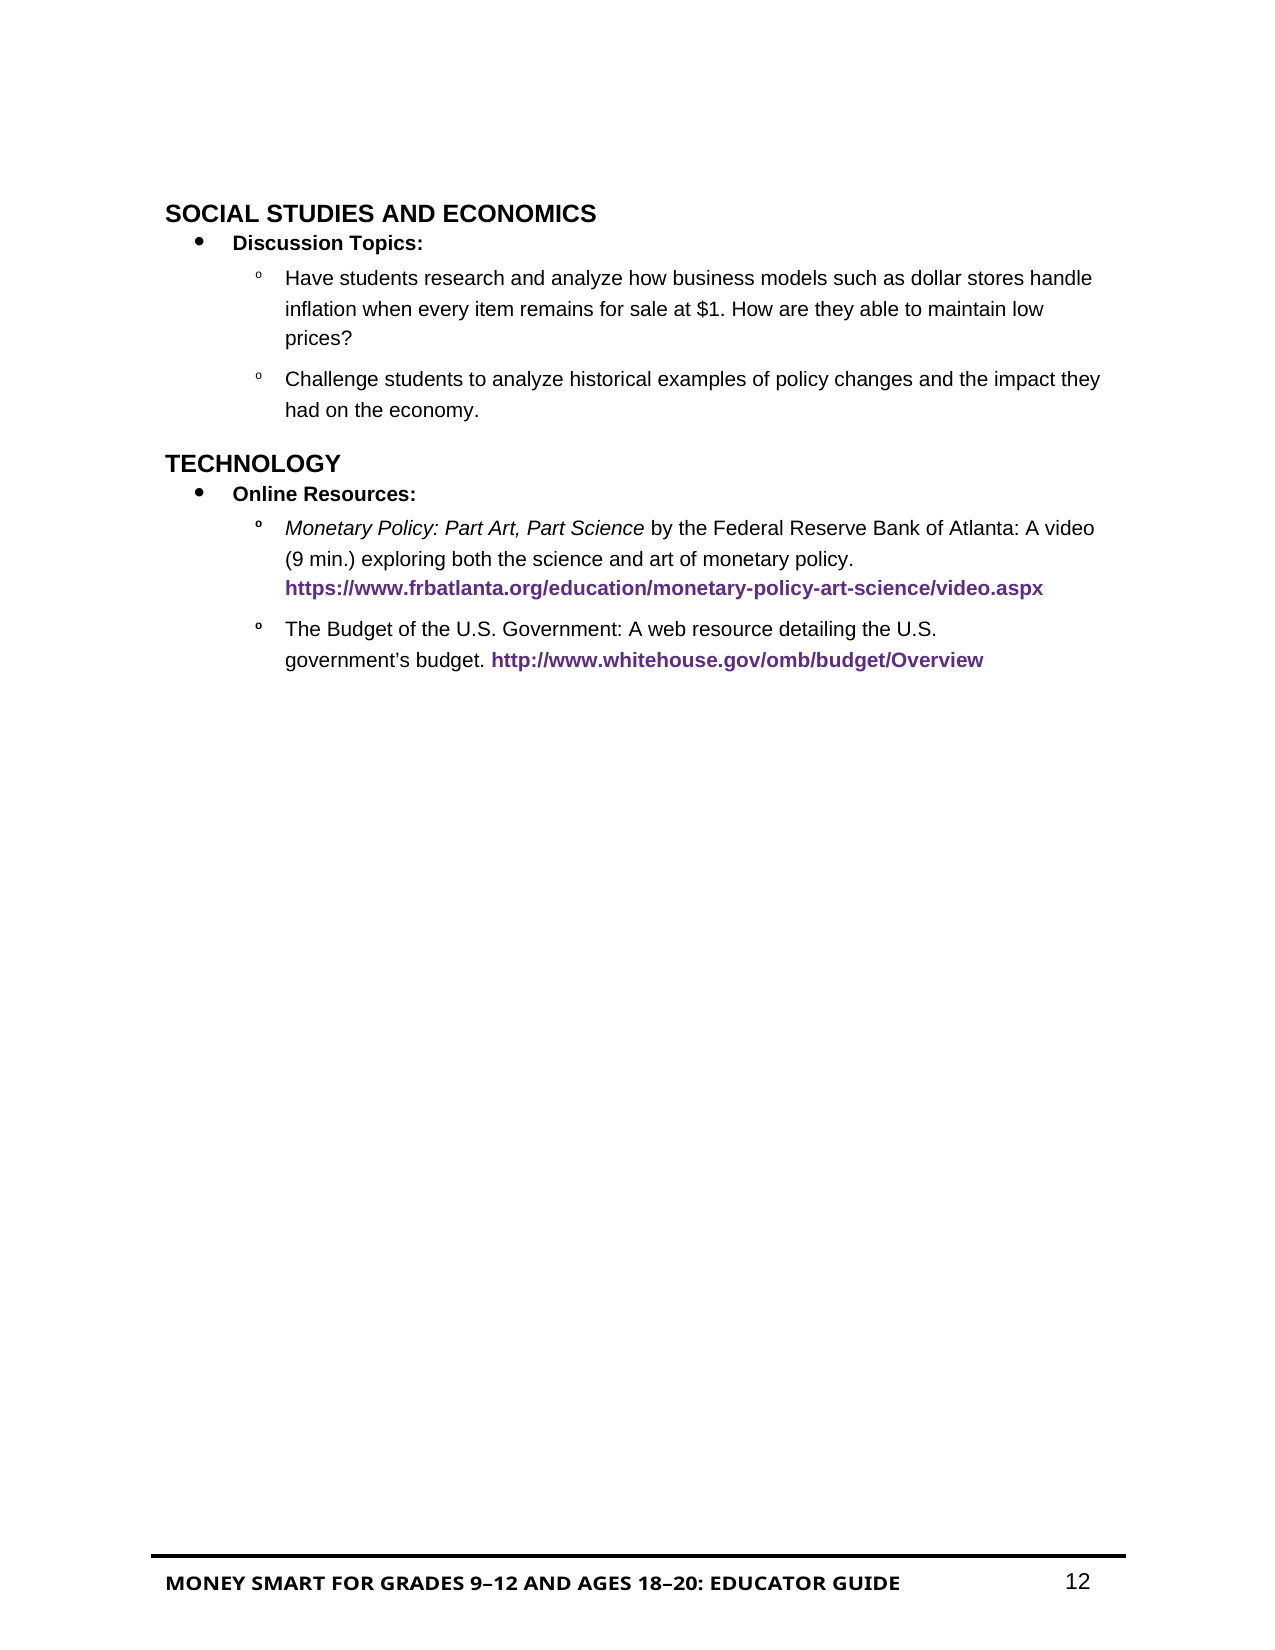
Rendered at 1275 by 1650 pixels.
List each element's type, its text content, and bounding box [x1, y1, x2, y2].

subtitle Online Resources: [195, 480, 1137, 505]
list Have students research and analyze how business models such as dollar stores handle inflation when every item remains for sale at $1. How are they able to maintain low prices? [255, 266, 1108, 350]
list Monetary Policy: Part Art, Part Science by the Federal Reserve Bank of Atlanta: A video (9 min.) exploring both the science and art of monetary policy. https://www.frbatlanta.org/education/monetary-policy-art-science/video.aspx [255, 516, 1096, 599]
list Challenge students to analyze historical examples of policy changes and the impact they had on the economy. [255, 367, 1102, 422]
subtitle Discussion Topics: [195, 231, 1137, 256]
list The Budget of the U.S. Government: A web resource detailing the U.S. government’s budget. http://www.whitehouse.gov/omb/budget/Overview [255, 617, 1052, 672]
subtitle TECHNOLOGY [165, 449, 1081, 477]
subtitle SOCIAL STUDIES AND ECONOMICS [165, 199, 1081, 228]
